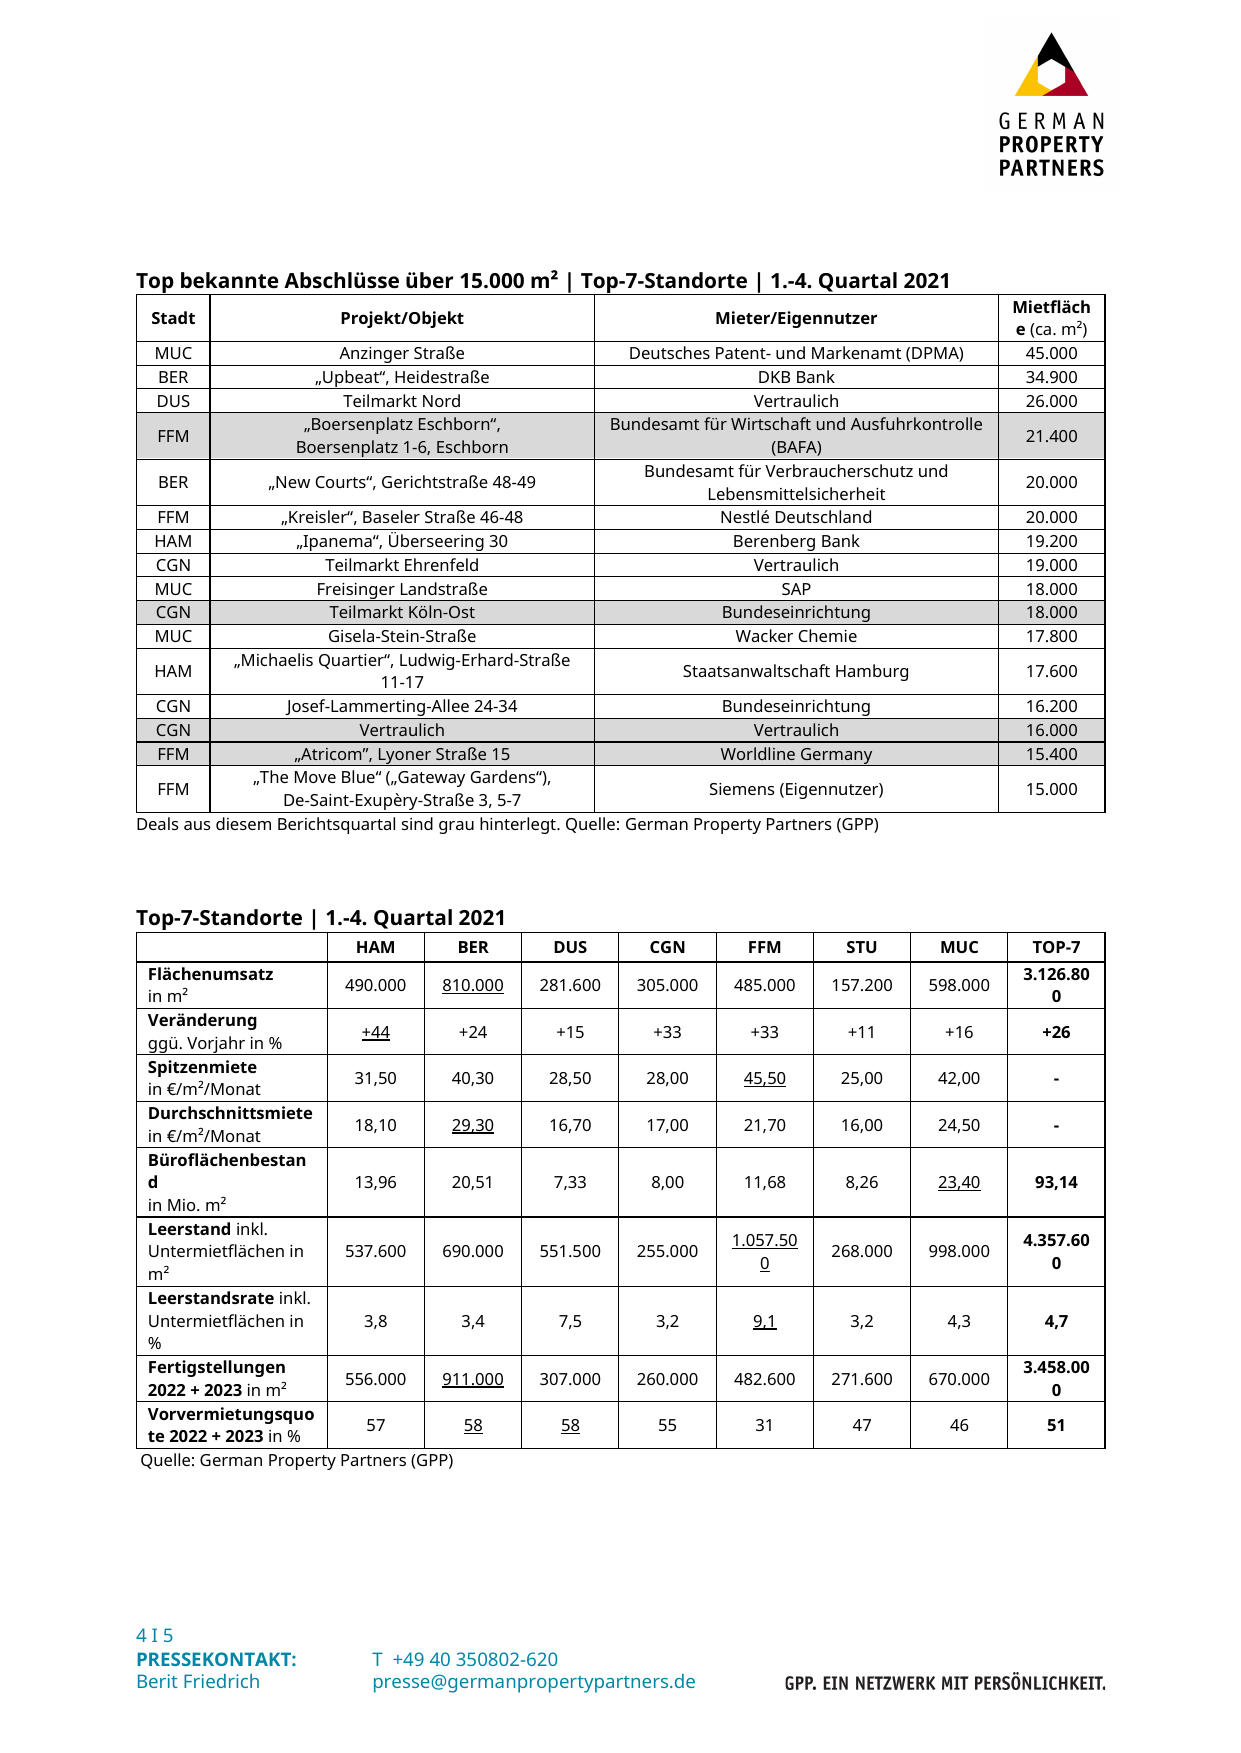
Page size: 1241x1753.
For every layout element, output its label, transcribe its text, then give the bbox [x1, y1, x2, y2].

table_cell Berenberg Bank [595, 530, 998, 552]
table_cell FFM [137, 743, 209, 765]
table_cell 23,40 [911, 1148, 1007, 1216]
table_cell 20.000 [999, 460, 1104, 505]
table_cell 34.900 [999, 366, 1104, 388]
table_cell 157.200 [814, 963, 910, 1008]
table_cell +44 [328, 1009, 424, 1054]
table_cell 21.400 [999, 413, 1104, 458]
text Deals aus diesem Berichtsquartal sind grau hinterlegt. Quelle: German Property Partners (GPP) [136, 813, 1104, 835]
table_cell 485.000 [717, 963, 813, 1008]
table_cell Vorvermietungsquote 2022 + 2023 in % [137, 1402, 327, 1448]
table_cell MUC [137, 577, 209, 600]
table_cell 482.600 [717, 1356, 813, 1401]
table_cell Bundesamt für Verbraucherschutz und Lebensmittelsicherheit [595, 460, 998, 505]
table_cell Anzinger Straße [211, 342, 594, 364]
table_cell 3,2 [814, 1287, 910, 1355]
table_cell DUS [137, 389, 209, 412]
table_cell 8,26 [814, 1148, 910, 1216]
table_cell Worldline Germany [595, 743, 998, 765]
table_header Projekt/Objekt [211, 295, 594, 341]
table_cell Siemens (Eigennutzer) [595, 766, 998, 812]
table_cell Leerstand inkl. Untermietflächen in m² [137, 1218, 327, 1286]
table_cell - [1008, 1102, 1104, 1147]
picture [983, 16, 1120, 192]
table_cell „Michaelis Quartier“, Ludwig-Erhard-Straße 11-17 [211, 649, 594, 694]
table_cell 268.000 [814, 1218, 910, 1286]
table_cell 17,00 [619, 1102, 716, 1147]
table_cell 3.458.000 [1008, 1356, 1104, 1401]
table_cell 18.000 [999, 601, 1104, 624]
table_cell 16,70 [522, 1102, 618, 1147]
table_cell 11,68 [717, 1148, 813, 1216]
table_cell CGN [137, 695, 209, 718]
table_cell 3,8 [328, 1287, 424, 1355]
table_cell +24 [425, 1009, 521, 1054]
table_cell 537.600 [328, 1218, 424, 1286]
table_cell 42,00 [911, 1055, 1007, 1101]
table_cell 29,30 [425, 1102, 521, 1147]
table_cell Bundeseinrichtung [595, 601, 998, 624]
table_header Mietfläche (ca. m²) [999, 295, 1104, 341]
table_cell 40,30 [425, 1055, 521, 1101]
table_cell 25,00 [814, 1055, 910, 1101]
table_cell 16.200 [999, 695, 1104, 718]
table_cell Vertraulich [595, 389, 998, 412]
table_header CGN [619, 933, 716, 961]
table_cell Nestlé Deutschland [595, 506, 998, 529]
table_cell 9,1 [717, 1287, 813, 1355]
table_cell 3,4 [425, 1287, 521, 1355]
table_cell 31,50 [328, 1055, 424, 1101]
table_header TOP-7 [1008, 933, 1104, 961]
table_cell 598.000 [911, 963, 1007, 1008]
table_cell Bundesamt für Wirtschaft und Ausfuhrkontrolle (BAFA) [595, 413, 998, 458]
table_cell Teilmarkt Köln-Ost [211, 601, 594, 624]
table_cell „Ipanema“, Überseering 30 [211, 530, 594, 552]
table_header Stadt [137, 295, 209, 341]
table_header Mieter/Eigennutzer [595, 295, 998, 341]
table_cell +16 [911, 1009, 1007, 1054]
table_cell Durchschnittsmiete in €/m²/Monat [137, 1102, 327, 1147]
table_cell 15.000 [999, 766, 1104, 812]
table_cell 670.000 [911, 1356, 1007, 1401]
table_cell Gisela-Stein-Straße [211, 625, 594, 647]
table_cell Teilmarkt Ehrenfeld [211, 554, 594, 576]
text Top bekannte Abschlüsse über 15.000 m² | Top-7-Standorte | 1.-4. Quartal 2021 [136, 266, 1104, 294]
table_cell 18,10 [328, 1102, 424, 1147]
table_cell Teilmarkt Nord [211, 389, 594, 412]
table_cell 1.057.500 [717, 1218, 813, 1286]
table_cell 17.600 [999, 649, 1104, 694]
table_cell +33 [717, 1009, 813, 1054]
table_cell Vertraulich [211, 719, 594, 741]
table_cell CGN [137, 554, 209, 576]
table_cell 3,2 [619, 1287, 716, 1355]
table_cell - [1008, 1055, 1104, 1101]
text Quelle: German Property Partners (GPP) [136, 1449, 1104, 1471]
table_cell 16.000 [999, 719, 1104, 741]
table_cell SAP [595, 577, 998, 600]
table_cell +26 [1008, 1009, 1104, 1054]
table_header BER [425, 933, 521, 961]
table_cell Vertraulich [595, 719, 998, 741]
table_cell BER [137, 460, 209, 505]
table_cell 8,00 [619, 1148, 716, 1216]
table_cell 28,50 [522, 1055, 618, 1101]
table_cell 21,70 [717, 1102, 813, 1147]
table_cell „Atricom”, Lyoner Straße 15 [211, 743, 594, 765]
table_cell 260.000 [619, 1356, 716, 1401]
table_cell 28,00 [619, 1055, 716, 1101]
text Top-7-Standorte | 1.-4. Quartal 2021 [136, 903, 1104, 932]
table_cell 93,14 [1008, 1148, 1104, 1216]
table_cell 47 [814, 1402, 910, 1448]
table_cell „Kreisler“, Baseler Straße 46-48 [211, 506, 594, 529]
table_cell „New Courts“, Gerichtstraße 48-49 [211, 460, 594, 505]
table_cell Spitzenmiete in €/m²/Monat [137, 1055, 327, 1101]
table_cell 4,3 [911, 1287, 1007, 1355]
table_cell 51 [1008, 1402, 1104, 1448]
table_header DUS [522, 933, 618, 961]
table_cell „Boersenplatz Eschborn“, Boersenplatz 1-6, Eschborn [211, 413, 594, 458]
table_header [137, 933, 327, 961]
table_cell 4.357.600 [1008, 1218, 1104, 1286]
table_cell Vertraulich [595, 554, 998, 576]
table_cell 31 [717, 1402, 813, 1448]
table_cell +15 [522, 1009, 618, 1054]
table_cell FFM [137, 506, 209, 529]
table_cell Bundeseinrichtung [595, 695, 998, 718]
table_cell 20,51 [425, 1148, 521, 1216]
table_cell Wacker Chemie [595, 625, 998, 647]
table_cell CGN [137, 601, 209, 624]
table_cell 58 [425, 1402, 521, 1448]
table_cell 16,00 [814, 1102, 910, 1147]
table_header MUC [911, 933, 1007, 961]
table_cell Staatsanwaltschaft Hamburg [595, 649, 998, 694]
table_cell FFM [137, 766, 209, 812]
table_cell 18.000 [999, 577, 1104, 600]
table_cell 490.000 [328, 963, 424, 1008]
table_cell Josef-Lammerting-Allee 24-34 [211, 695, 594, 718]
table_cell HAM [137, 530, 209, 552]
table_cell 45.000 [999, 342, 1104, 364]
table_cell 19.000 [999, 554, 1104, 576]
table_cell 15.400 [999, 743, 1104, 765]
picture [785, 1672, 1106, 1690]
table_cell Leerstandsrate inkl. Untermietflächen in % [137, 1287, 327, 1355]
table_cell 57 [328, 1402, 424, 1448]
table_cell Deutsches Patent- und Markenamt (DPMA) [595, 342, 998, 364]
table_cell 810.000 [425, 963, 521, 1008]
table_cell 46 [911, 1402, 1007, 1448]
table_cell BER [137, 366, 209, 388]
table_cell MUC [137, 625, 209, 647]
table_cell FFM [137, 413, 209, 458]
table_cell +11 [814, 1009, 910, 1054]
table_cell HAM [137, 649, 209, 694]
table_cell 55 [619, 1402, 716, 1448]
table_cell 271.600 [814, 1356, 910, 1401]
table_cell 3.126.800 [1008, 963, 1104, 1008]
table_cell 281.600 [522, 963, 618, 1008]
table_cell 26.000 [999, 389, 1104, 412]
table_cell +33 [619, 1009, 716, 1054]
table_cell 19.200 [999, 530, 1104, 552]
table_cell Flächenumsatz in m² [137, 963, 327, 1008]
table_cell 998.000 [911, 1218, 1007, 1286]
table_cell 7,33 [522, 1148, 618, 1216]
table_cell 911.000 [425, 1356, 521, 1401]
table_cell 58 [522, 1402, 618, 1448]
table_cell CGN [137, 719, 209, 741]
table_cell 305.000 [619, 963, 716, 1008]
table_header HAM [328, 933, 424, 961]
table_cell 13,96 [328, 1148, 424, 1216]
table_cell 4,7 [1008, 1287, 1104, 1355]
table_cell 307.000 [522, 1356, 618, 1401]
table_cell Veränderung ggü. Vorjahr in % [137, 1009, 327, 1054]
table_cell 556.000 [328, 1356, 424, 1401]
table_header STU [814, 933, 910, 961]
table_cell 45,50 [717, 1055, 813, 1101]
table_cell Büroflächenbestand in Mio. m² [137, 1148, 327, 1216]
table_cell 690.000 [425, 1218, 521, 1286]
table_cell Fertigstellungen 2022 + 2023 in m² [137, 1356, 327, 1401]
table_cell 17.800 [999, 625, 1104, 647]
table_cell Freisinger Landstraße [211, 577, 594, 600]
table_cell 255.000 [619, 1218, 716, 1286]
table_header FFM [717, 933, 813, 961]
table_cell 551.500 [522, 1218, 618, 1286]
table_cell MUC [137, 342, 209, 364]
table_cell 24,50 [911, 1102, 1007, 1147]
table_cell „Upbeat“, Heidestraße [211, 366, 594, 388]
table_cell 20.000 [999, 506, 1104, 529]
table_cell „The Move Blue“ („Gateway Gardens“), De-Saint-Exupèry-Straße 3, 5-7 [211, 766, 594, 812]
table_cell DKB Bank [595, 366, 998, 388]
table_cell 7,5 [522, 1287, 618, 1355]
